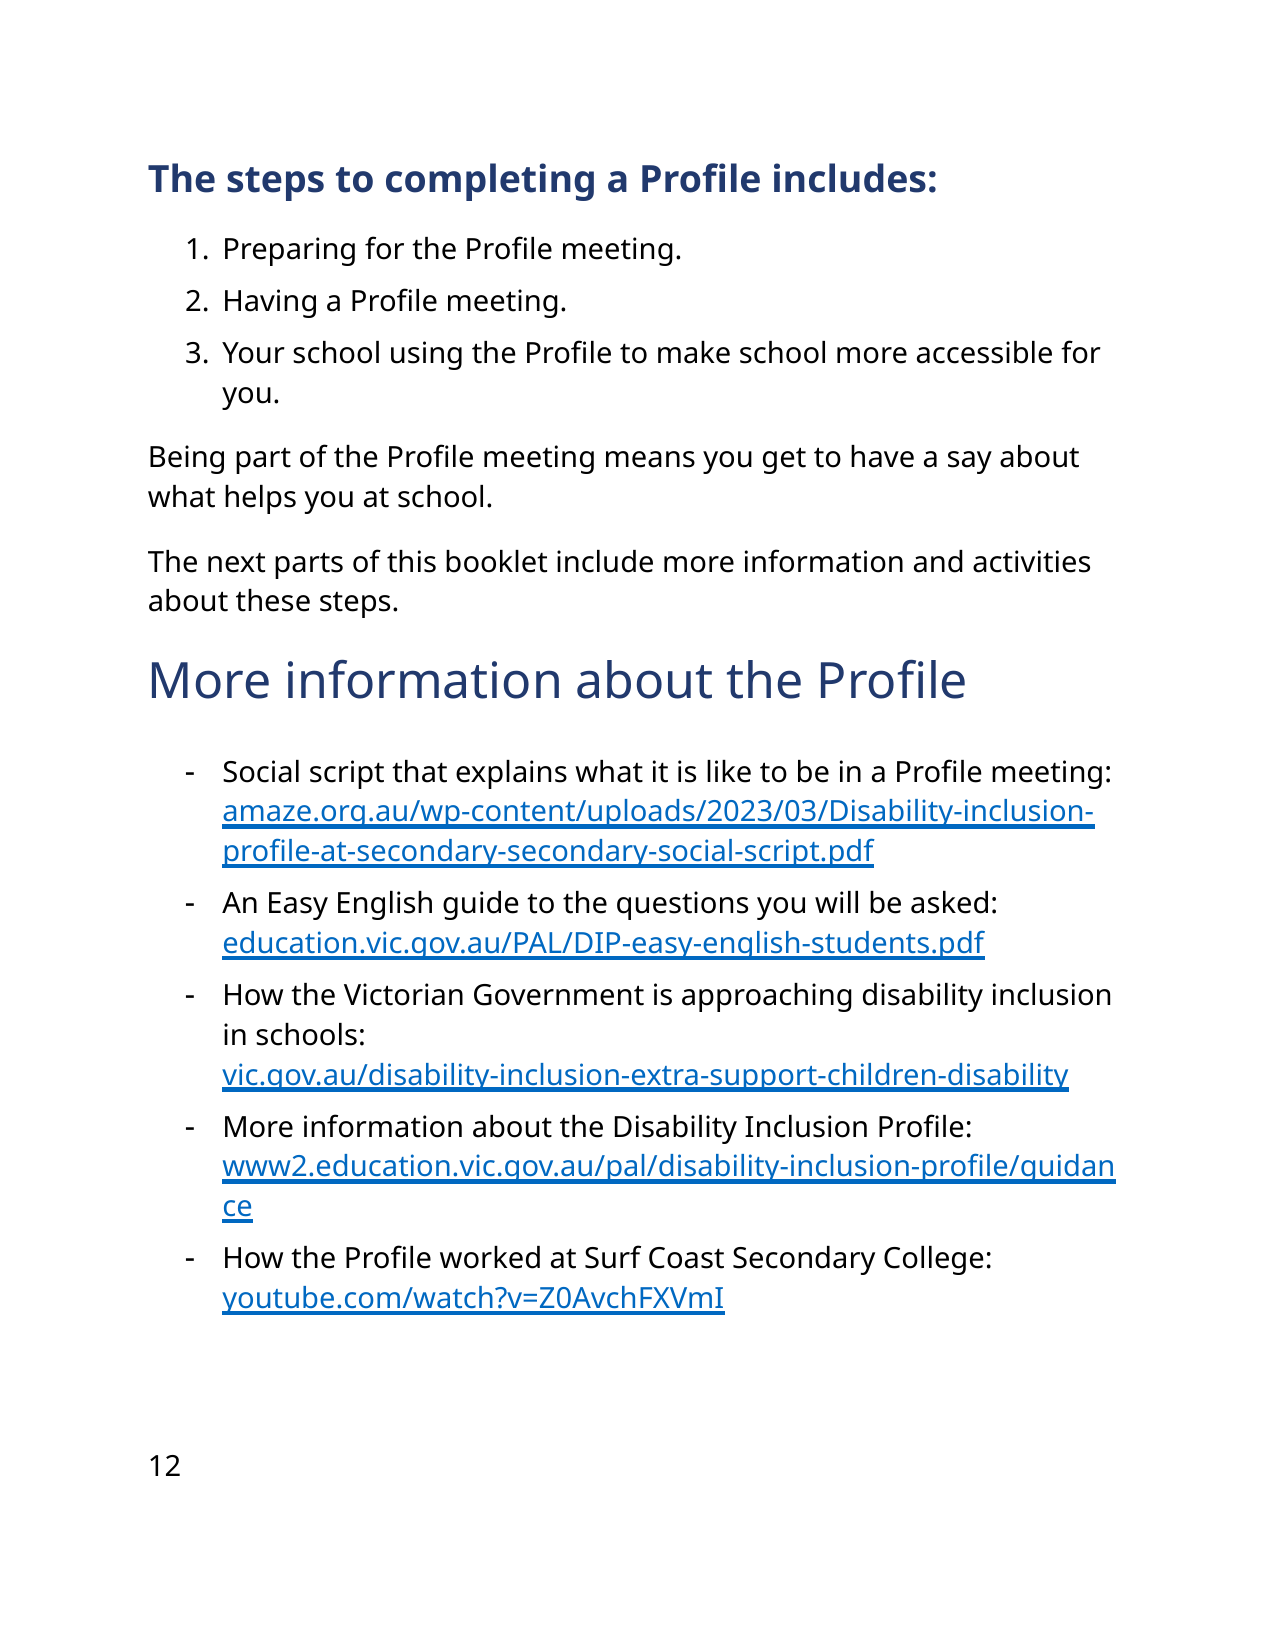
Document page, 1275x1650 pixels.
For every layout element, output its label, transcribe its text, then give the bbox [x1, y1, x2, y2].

list How the Victorian Government is approaching disability inclusion in schools: vic.gov.au/disability-inclusion-extra-support-children-disability [185, 974, 1127, 1093]
list An Easy English guide to the questions you will be asked: education.vic.gov.au/PAL/DIP-easy-english-students.pdf [185, 883, 1127, 962]
list Social script that explains what it is like to be in a Profile meeting: amaze.org.au/wp-content/uploads/2023/03/Disability-inclusion-profile-at-secondary-secondary-social-script.pdf [185, 751, 1127, 870]
list Having a Profile meeting. [185, 280, 1127, 320]
list Your school using the Profile to make school more accessible for you. [185, 332, 1127, 412]
list Preparing for the Profile meeting. [185, 228, 1127, 268]
text Being part of the Profile meeting means you get to have a say about what helps you at school. [148, 437, 1127, 516]
subtitle The steps to completing a Profile includes: [148, 152, 1127, 203]
text The next parts of this booklet include more information and activities about these steps. [148, 541, 1127, 620]
subtitle More information about the Profile [148, 645, 1127, 713]
list How the Profile worked at Surf Coast Secondary College: youtube.com/watch?v=Z0AvchFXVmI [185, 1238, 1127, 1317]
list More information about the Disability Inclusion Profile: www2.education.vic.gov.au/pal/disability-inclusion-profile/guidance [185, 1106, 1127, 1225]
